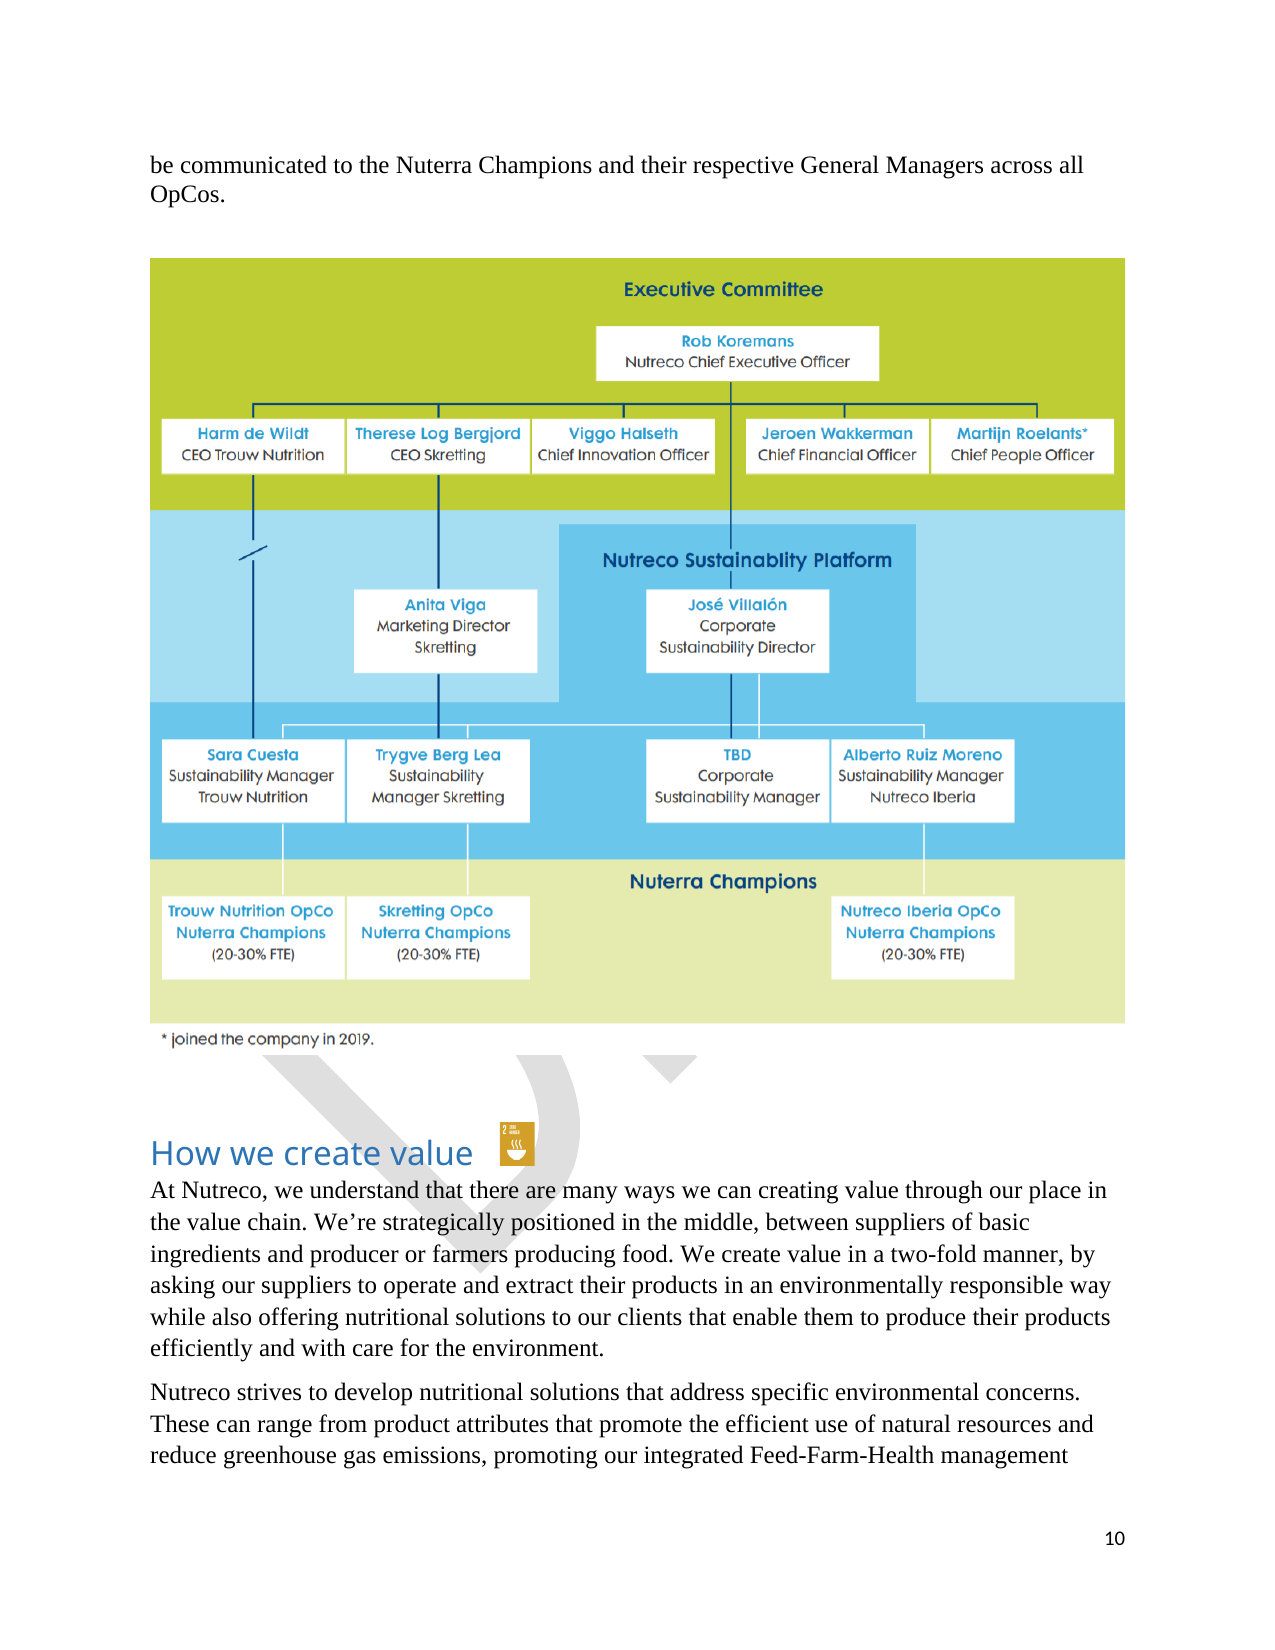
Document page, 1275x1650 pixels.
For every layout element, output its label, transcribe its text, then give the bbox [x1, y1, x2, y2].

text At Nutreco, we understand that there are many ways we can creating value through our place in the value chain. We’re strategically positioned in the middle, between suppliers of basic ingredients and producer or farmers producing food. We create value in a two-fold manner, by asking our suppliers to operate and extract their products in an environmentally responsible way while also offering nutritional solutions to our clients that enable them to produce their products efficiently and with care for the environment. [150, 1176, 1125, 1362]
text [150, 150, 1125, 207]
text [150, 1377, 1125, 1469]
subtitle How we create value [150, 1122, 1125, 1176]
picture [499, 1122, 535, 1166]
picture [150, 258, 1125, 1055]
